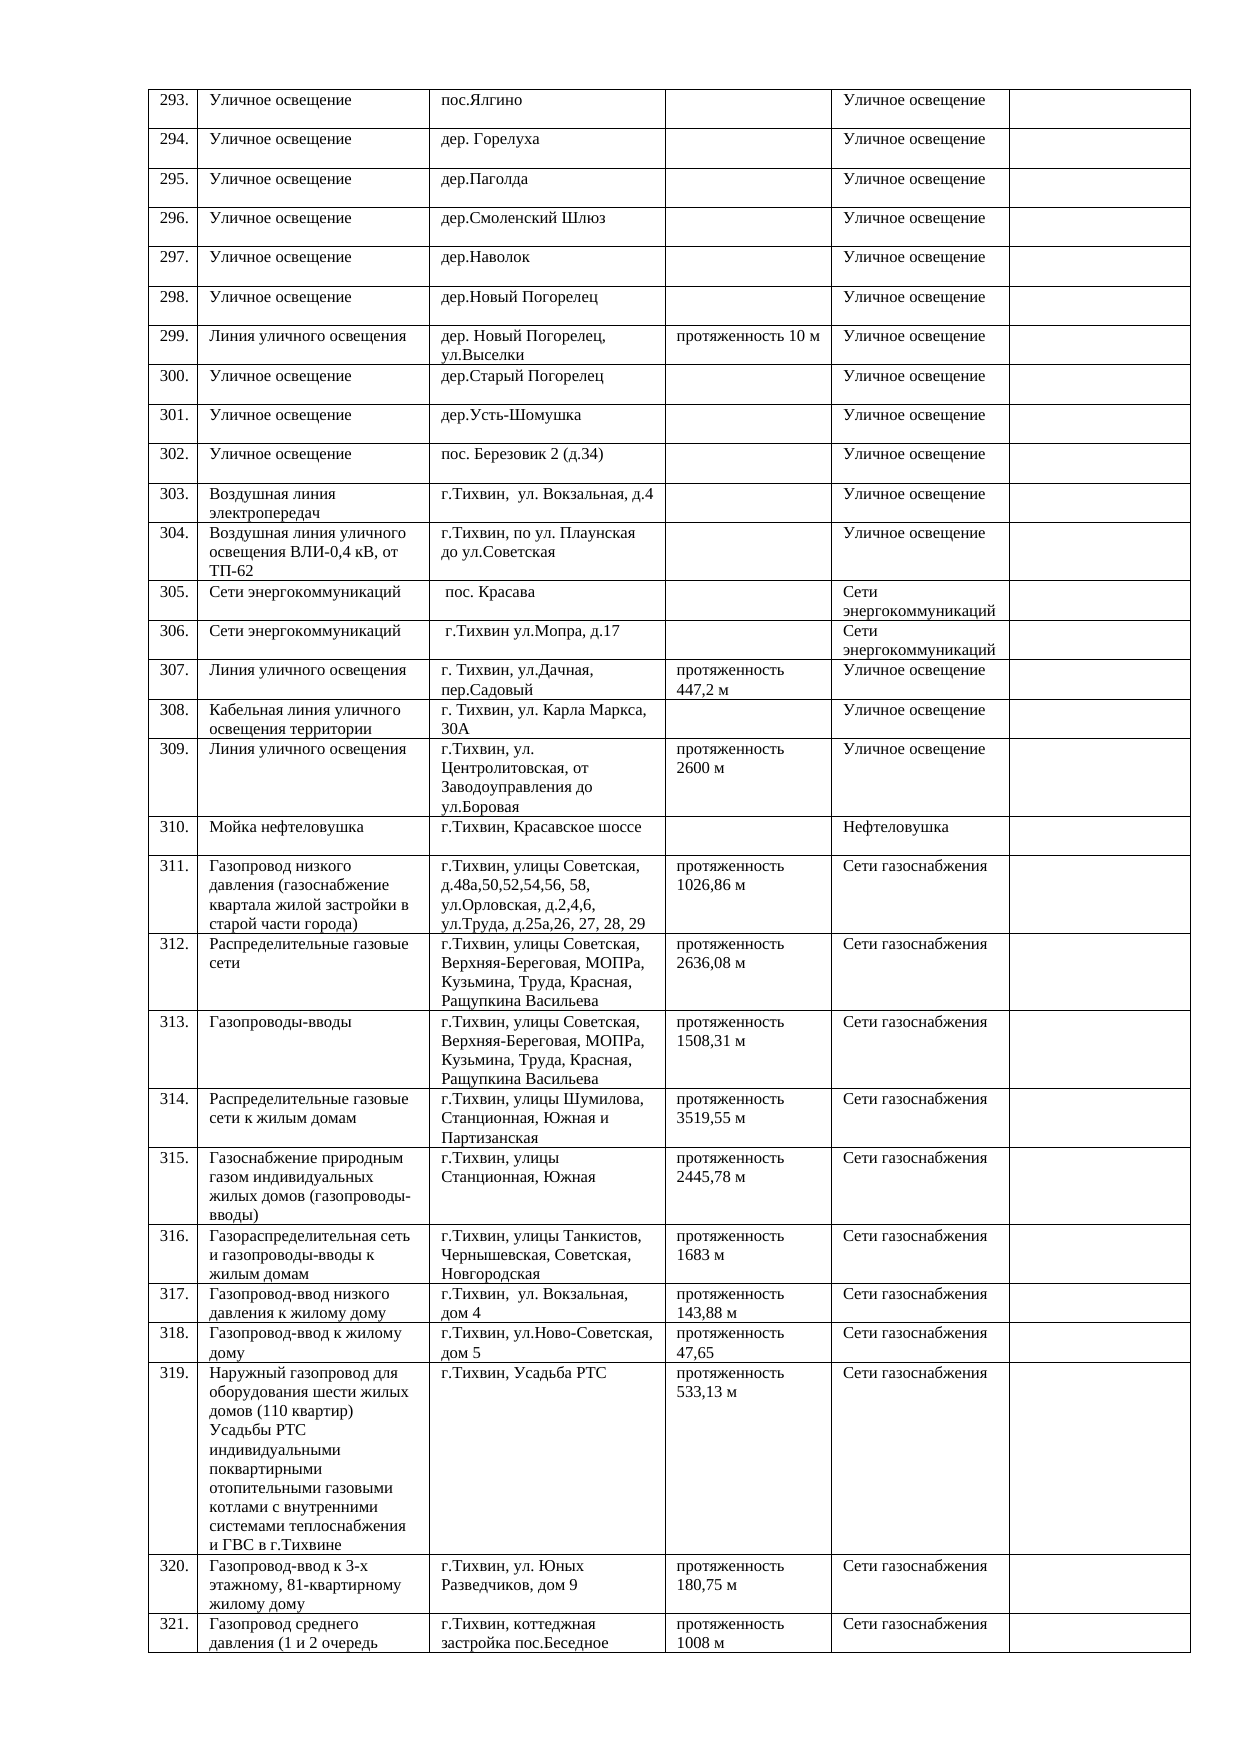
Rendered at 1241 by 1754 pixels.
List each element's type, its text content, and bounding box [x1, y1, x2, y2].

table_cell г.Тихвин, ул. Центролитовская, от Заводоуправления до ул.Боровая [430, 739, 665, 816]
table_cell Уличное освещение [198, 169, 429, 207]
table_cell [1010, 1323, 1190, 1362]
table_cell протяженность [666, 1555, 831, 1613]
table_cell г.Тихвин ул.Мопра, д.17 [430, 621, 665, 659]
table_cell [666, 405, 831, 443]
table_cell г.Тихвин, улицы Станционная, Южная [430, 1148, 665, 1224]
table_cell [149, 581, 197, 620]
table_cell [1010, 1089, 1190, 1147]
table_cell Уличное освещение [198, 365, 429, 404]
table_cell Мойка нефтеловушка [198, 817, 429, 855]
table_cell Сети газоснабжения [832, 1614, 1009, 1652]
table_cell [1010, 208, 1190, 246]
table_cell Уличное освещение [832, 523, 1009, 580]
table_cell Сети энергокоммуникаций [832, 581, 1009, 620]
table_cell [149, 484, 197, 522]
table_cell Уличное освещение [198, 129, 429, 167]
table_cell г.Тихвин, улицы Советская, Верхняя-Береговая, МОПРа, Кузьмина, Труда, Красная, Ращупкина Васильева [430, 934, 665, 1010]
table_cell [1010, 129, 1190, 167]
table_cell [149, 1011, 197, 1088]
table_cell Уличное освещение [198, 90, 429, 128]
table_cell [666, 621, 831, 659]
table_cell Уличное освещение [198, 208, 429, 246]
table_cell [149, 287, 197, 325]
table_cell [666, 817, 831, 855]
table_cell г.Тихвин, ул. Вокзальная, дом 4 [430, 1284, 665, 1322]
table_cell г.Тихвин, улицы Танкистов, Чернышевская, Советская, Новгородская [430, 1225, 665, 1283]
table_cell Уличное освещение [198, 405, 429, 443]
table_cell г.Тихвин, ул. Вокзальная, д.4 [430, 484, 665, 522]
table_cell протяженность [666, 1225, 831, 1283]
table_cell Сети энергокоммуникаций [198, 621, 429, 659]
table_cell протяженность [666, 934, 831, 1010]
table_cell [1010, 169, 1190, 207]
table_cell [1010, 1284, 1190, 1322]
table_cell протяженность 47,65 [666, 1323, 831, 1362]
table_cell дер.Новый Погорелец [430, 287, 665, 325]
table_cell [1010, 365, 1190, 404]
table_cell Уличное освещение [832, 129, 1009, 167]
table_cell [1010, 1555, 1190, 1613]
table_cell Линия уличного освещения [198, 739, 429, 816]
table_cell дер. Новый Погорелец, ул.Выселки [430, 326, 665, 364]
table_cell пос. Березовик 2 (д.34) [430, 444, 665, 482]
table_cell [149, 90, 197, 128]
table_cell Сети газоснабжения [832, 1555, 1009, 1613]
table_cell Уличное освещение [832, 208, 1009, 246]
table_cell [1010, 287, 1190, 325]
table_cell [666, 247, 831, 286]
table_cell г.Тихвин, ул.Ново-Советская, дом 5 [430, 1323, 665, 1362]
table_cell [666, 90, 831, 128]
table_cell протяженность [666, 856, 831, 933]
table_cell [1010, 700, 1190, 738]
table_cell дер. Горелуха [430, 129, 665, 167]
table_cell [149, 1148, 197, 1224]
table_cell Воздушная линия электропередач [198, 484, 429, 522]
table_cell [149, 1363, 197, 1554]
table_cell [430, 1614, 665, 1652]
table_cell [149, 1225, 197, 1283]
table_cell [149, 739, 197, 816]
table_cell [1010, 856, 1190, 933]
table_cell [1010, 523, 1190, 580]
table_cell Наружный газопровод для оборудования шести жилых домов (110 квартир) Усадьбы РТС индивидуальными поквартирными отопительными газовыми котлами с внутренними системами теплоснабжения и ГВС в г.Тихвине [198, 1363, 429, 1554]
table_cell г.Тихвин, ул. Юных Разведчиков, дом 9 [430, 1555, 665, 1613]
table_cell [149, 1614, 197, 1652]
table_cell протяженность [666, 739, 831, 816]
table_cell [149, 365, 197, 404]
table_cell Сети энергокоммуникаций [198, 581, 429, 620]
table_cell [198, 1614, 429, 1652]
table_cell Уличное освещение [832, 484, 1009, 522]
table_cell протяженность [666, 660, 831, 698]
table_cell [1010, 934, 1190, 1010]
table_cell г.Тихвин, по ул. Плаунская до ул.Советская [430, 523, 665, 580]
table_cell Линия уличного освещения [198, 660, 429, 698]
table_cell [666, 365, 831, 404]
table_cell Сети энергокоммуникаций [832, 621, 1009, 659]
table_cell Уличное освещение [832, 90, 1009, 128]
table_cell [1010, 405, 1190, 443]
table_cell Уличное освещение [832, 247, 1009, 286]
table_cell [1010, 621, 1190, 659]
table_cell [666, 129, 831, 167]
table_cell [149, 700, 197, 738]
table_cell протяженность [666, 1614, 831, 1652]
table_cell Уличное освещение [832, 365, 1009, 404]
table_cell [149, 208, 197, 246]
table_cell Уличное освещение [832, 287, 1009, 325]
table_cell дер.Паголда [430, 169, 665, 207]
table_cell [1010, 660, 1190, 698]
table_cell [149, 169, 197, 207]
table_cell [1010, 581, 1190, 620]
table_cell дер.Смоленский Шлюз [430, 208, 665, 246]
table_cell пос.Ялгино [430, 90, 665, 128]
table_cell Кабельная линия уличного освещения территории [198, 700, 429, 738]
table_cell [149, 129, 197, 167]
table_cell [666, 523, 831, 580]
table_cell Газораспределительная сеть и газопроводы-вводы к жилым домам [198, 1225, 429, 1283]
table_cell Сети газоснабжения [832, 1011, 1009, 1088]
table_cell протяженность [666, 1011, 831, 1088]
table_cell Газопровод-ввод к жилому дому [198, 1323, 429, 1362]
table_cell г.Тихвин, улицы Советская, д.48а,50,52,54,56, 58, ул.Орловская, д.2,4,6, ул.Труда, д.25а,26, 27, 28, 29 [430, 856, 665, 933]
table_cell Сети газоснабжения [832, 1284, 1009, 1322]
table_cell [1010, 817, 1190, 855]
table_cell протяженность [666, 1089, 831, 1147]
table_cell [149, 523, 197, 580]
table_cell Распределительные газовые сети к жилым домам [198, 1089, 429, 1147]
table_cell Уличное освещение [198, 247, 429, 286]
table_cell г.Тихвин, улицы Шумилова, Станционная, Южная и Партизанская [430, 1089, 665, 1147]
table_cell [666, 700, 831, 738]
table_cell [149, 247, 197, 286]
table_cell протяженность [666, 326, 831, 364]
table_cell Уличное освещение [832, 169, 1009, 207]
table_cell Распределительные газовые сети [198, 934, 429, 1010]
table_cell [666, 581, 831, 620]
table_cell [1010, 1011, 1190, 1088]
table_cell [666, 208, 831, 246]
table_cell Уличное освещение [832, 326, 1009, 364]
table_cell [149, 405, 197, 443]
table_cell Уличное освещение [832, 700, 1009, 738]
table_cell Уличное освещение [832, 405, 1009, 443]
table_cell [1010, 739, 1190, 816]
table_cell дер.Наволок [430, 247, 665, 286]
table_cell Газопровод-ввод к 3-х этажному, 81-квартирному жилому дому [198, 1555, 429, 1613]
table_cell [666, 287, 831, 325]
table_cell Сети газоснабжения [832, 1363, 1009, 1554]
table_cell [149, 660, 197, 698]
table_cell дер.Старый Погорелец [430, 365, 665, 404]
table_cell [149, 856, 197, 933]
table_cell пос. Красава [430, 581, 665, 620]
table_cell Уличное освещение [832, 660, 1009, 698]
table_cell Газоснабжение природным газом индивидуальных жилых домов (газопроводы-вводы) [198, 1148, 429, 1224]
table_cell г.Тихвин, Красавское шоссе [430, 817, 665, 855]
table_cell Газопровод-ввод низкого давления к жилому дому [198, 1284, 429, 1322]
table_cell [149, 1284, 197, 1322]
table_cell [149, 1323, 197, 1362]
table_cell Нефтеловушка [832, 817, 1009, 855]
table_cell Уличное освещение [832, 739, 1009, 816]
table_cell протяженность [666, 1284, 831, 1322]
table_cell Уличное освещение [832, 444, 1009, 482]
table_cell Уличное освещение [198, 444, 429, 482]
table_cell [1010, 90, 1190, 128]
table_cell [149, 934, 197, 1010]
table_cell Сети газоснабжения [832, 934, 1009, 1010]
table_cell Газопроводы-вводы [198, 1011, 429, 1088]
table_cell [1010, 1614, 1190, 1652]
table_cell Сети газоснабжения [832, 1089, 1009, 1147]
table_cell протяженность [666, 1363, 831, 1554]
table_cell дер.Усть-Шомушка [430, 405, 665, 443]
table_cell [1010, 484, 1190, 522]
table_cell г.Тихвин, улицы Советская, Верхняя-Береговая, МОПРа, Кузьмина, Труда, Красная, Ращупкина Васильева [430, 1011, 665, 1088]
table_cell г. Тихвин, ул.Дачная, пер.Садовый [430, 660, 665, 698]
table_cell Сети газоснабжения [832, 1148, 1009, 1224]
table_cell [149, 817, 197, 855]
table_cell Уличное освещение [198, 287, 429, 325]
table_cell [1010, 247, 1190, 286]
table_cell Сети газоснабжения [832, 1225, 1009, 1283]
table_cell Сети газоснабжения [832, 856, 1009, 933]
table_cell г. Тихвин, ул. Карла Маркса, 30А [430, 700, 665, 738]
table_cell [1010, 1148, 1190, 1224]
table_cell [149, 1555, 197, 1613]
table_cell [1010, 1363, 1190, 1554]
table_cell Воздушная линия уличного освещения ВЛИ-0,4 кВ, от ТП-62 [198, 523, 429, 580]
table_cell [149, 326, 197, 364]
table_cell [1010, 1225, 1190, 1283]
table_cell Линия уличного освещения [198, 326, 429, 364]
table_cell г.Тихвин, Усадьба РТС [430, 1363, 665, 1554]
table_cell [1010, 444, 1190, 482]
table_cell [666, 444, 831, 482]
table_cell протяженность [666, 1148, 831, 1224]
table_cell [666, 169, 831, 207]
table_cell [1010, 326, 1190, 364]
table_cell [149, 444, 197, 482]
table_cell [149, 1089, 197, 1147]
table_cell [666, 484, 831, 522]
table_cell Газопровод низкого давления (газоснабжение квартала жилой застройки в старой части города) [198, 856, 429, 933]
table_cell [149, 621, 197, 659]
table_cell Сети газоснабжения [832, 1323, 1009, 1362]
